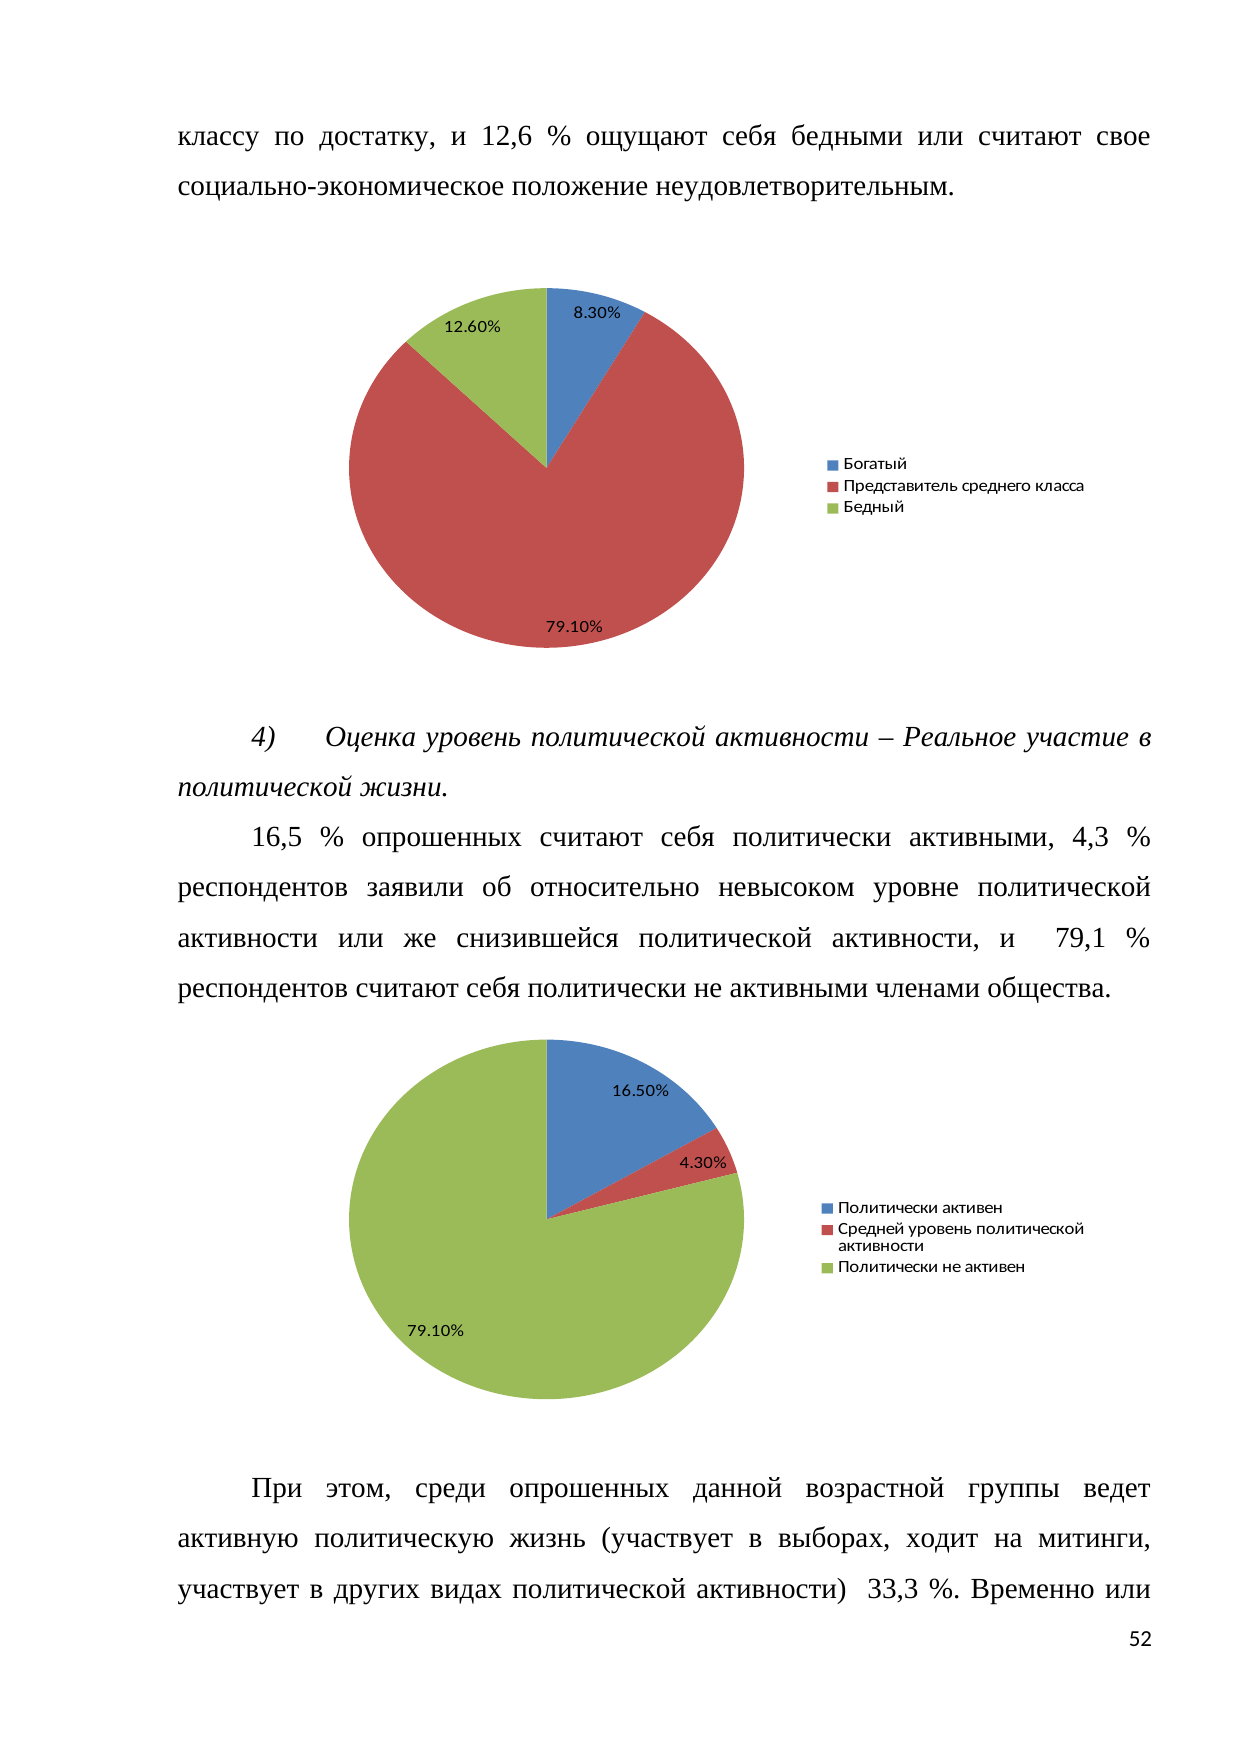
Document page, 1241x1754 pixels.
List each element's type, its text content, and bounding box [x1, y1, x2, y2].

list Оценка уровень политической активности – Реальное участие в политической жизни. [177, 719, 1152, 802]
text 16,5 % опрошенных считают себя политически активными, 4,3 % респондентов заявили об относительно невысоком уровне политической активности или же снизившейся политической активности, и 79,1 % респондентов считают себя политически не активными членами общества. [177, 819, 1152, 1004]
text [177, 118, 1152, 202]
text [177, 1470, 1152, 1604]
